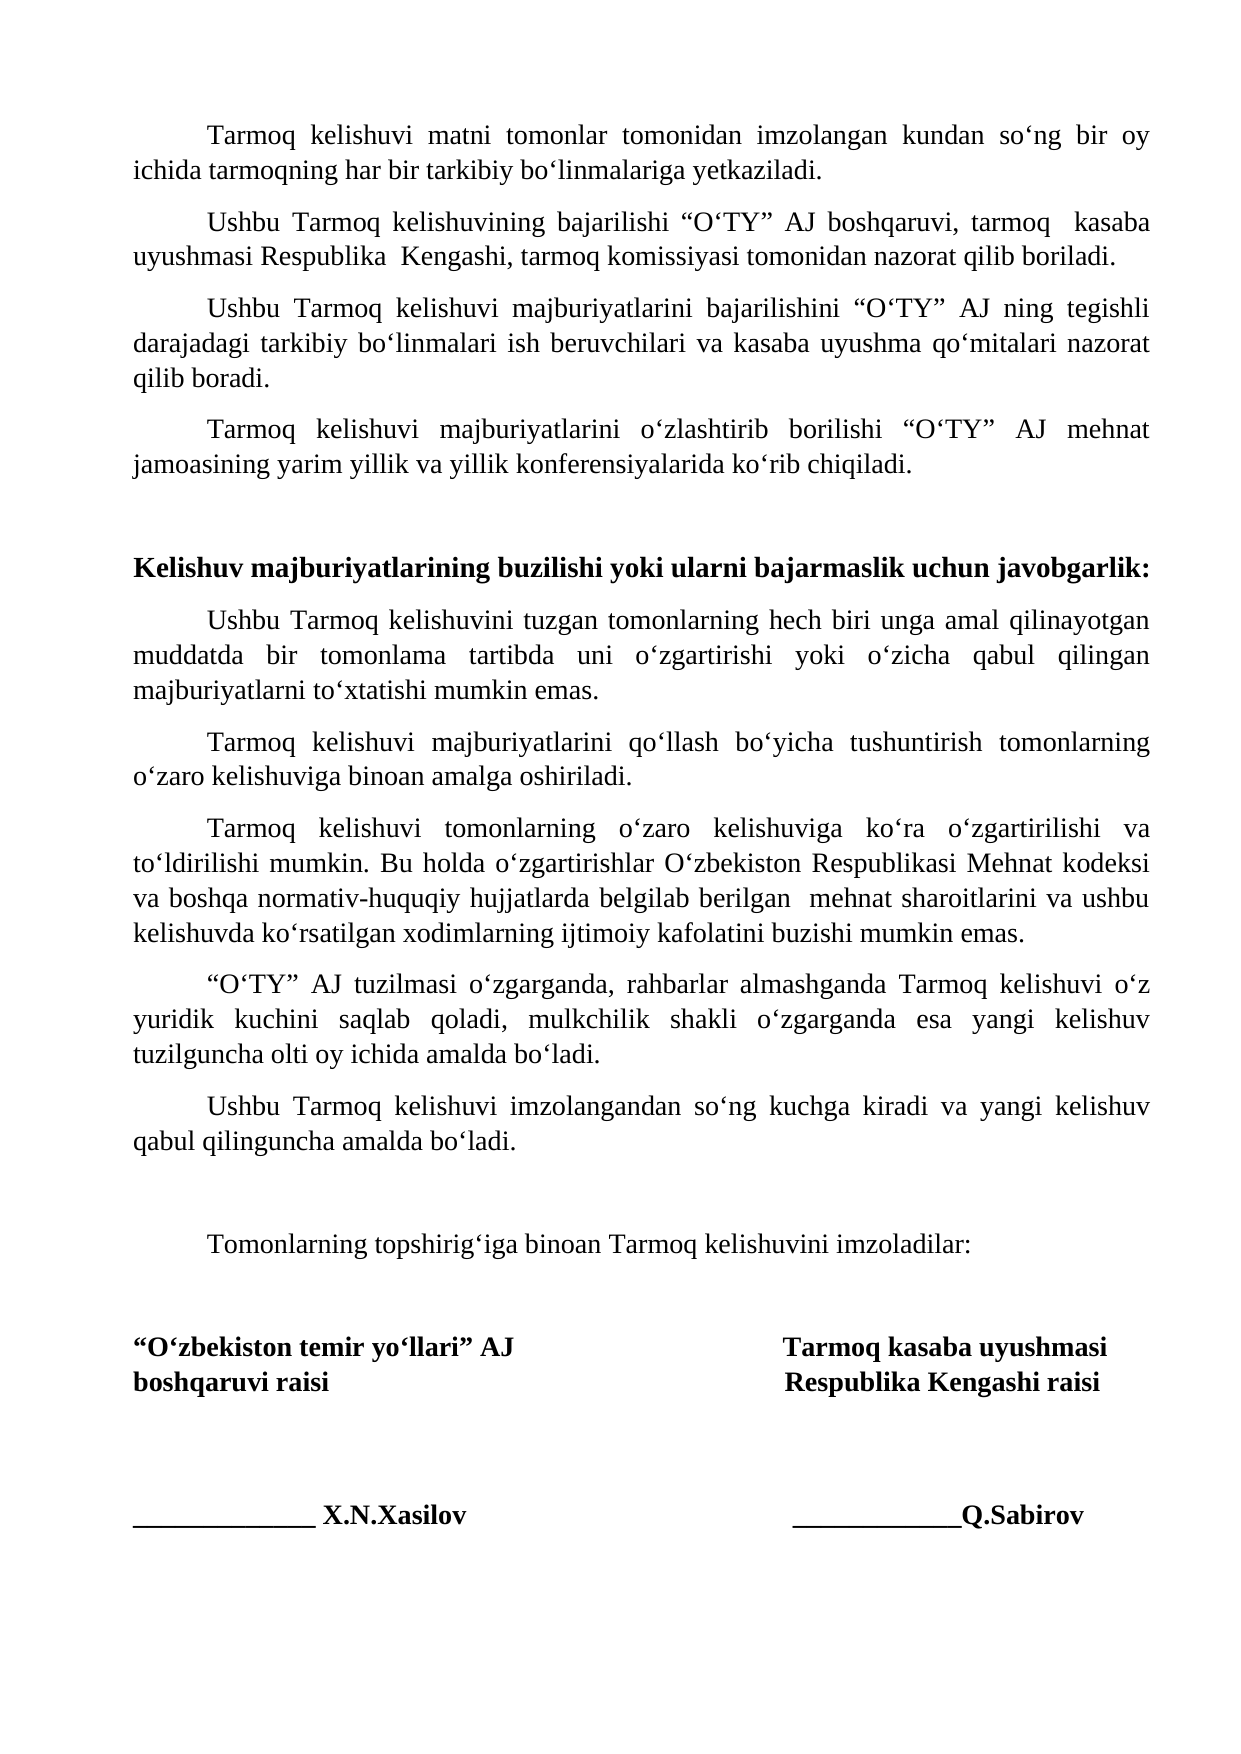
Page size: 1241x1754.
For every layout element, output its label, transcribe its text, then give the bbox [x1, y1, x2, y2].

text “O‘zbekiston temir yo‘llari” AJ Tarmoq kasaba uyushmasi [133, 1330, 1152, 1362]
text Ushbu Tarmoq kelishuvining bajarilishi “O‘TY” AJ boshqaruvi, tarmoq kasaba uyushmasi Respublika Kengashi, tarmoq komissiyasi tomonidan nazorat qilib boriladi. [133, 204, 1152, 272]
text _____________ X.N.Xasilov ____________Q.Sabirov [133, 1498, 1152, 1531]
text Ushbu Tarmoq kelishuvi majburiyatlarini bajarilishini “O‘TY” AJ ning tegishli darajadagi tarkibiy bo‘linmalari ish beruvchilari va kasaba uyushma qo‘mitalari nazorat qilib boradi. [133, 291, 1152, 393]
text Ushbu Tarmoq kelishuvini tuzgan tomonlarning hech biri unga amal qilinayotgan muddatda bir tomonlama tartibda uni o‘zgartirishi yoki o‘zicha qabul qilingan majburiyatlarni to‘xtatishi mumkin emas. [133, 603, 1152, 705]
text Tarmoq kelishuvi majburiyatlarini qo‘llash bo‘yicha tushuntirish tomonlarning o‘zaro kelishuviga binoan amalga oshiriladi. [133, 724, 1152, 792]
text Kelishuv majburiyatlarining buzilishi yoki ularni bajarmaslik uchun javobgarlik: [133, 550, 1152, 584]
text boshqaruvi raisi Respublika Kengashi raisi [133, 1365, 1152, 1397]
text Tarmoq kelishuvi majburiyatlarini o‘zlashtirib borilishi “O‘TY” AJ mehnat jamoasining yarim yillik va yillik konferensiyalarida ko‘rib chiqiladi. [133, 412, 1152, 480]
text Tomonlarning topshirig‘iga binoan Tarmoq kelishuvini imzoladilar: [133, 1227, 1152, 1259]
text Tarmoq kelishuvi matni tomonlar tomonidan imzolangan kundan so‘ng bir oy ichida tarmoqning har bir tarkibiy bo‘linmalariga yetkaziladi. [133, 118, 1152, 185]
text “O‘TY” AJ tuzilmasi o‘zgarganda, rahbarlar almashganda Tarmoq kelishuvi o‘z yuridik kuchini saqlab qoladi, mulkchilik shakli o‘zgarganda esa yangi kelishuv tuzilguncha olti oy ichida amalda bo‘ladi. [133, 967, 1152, 1069]
text Tarmoq kelishuvi tomonlarning o‘zaro kelishuviga ko‘ra o‘zgartirilishi va to‘ldirilishi mumkin. Bu holda o‘zgartirishlar O‘zbekiston Respublikasi Mehnat kodeksi va boshqa normativ-huquqiy hujjatlarda belgilab berilgan mehnat sharoitlarini va ushbu kelishuvda ko‘rsatilgan xodimlarning ijtimoiy kafolatini buzishi mumkin emas. [133, 811, 1152, 948]
text Ushbu Tarmoq kelishuvi imzolangandan so‘ng kuchga kiradi va yangi kelishuv qabul qilinguncha amalda bo‘ladi. [133, 1089, 1152, 1156]
